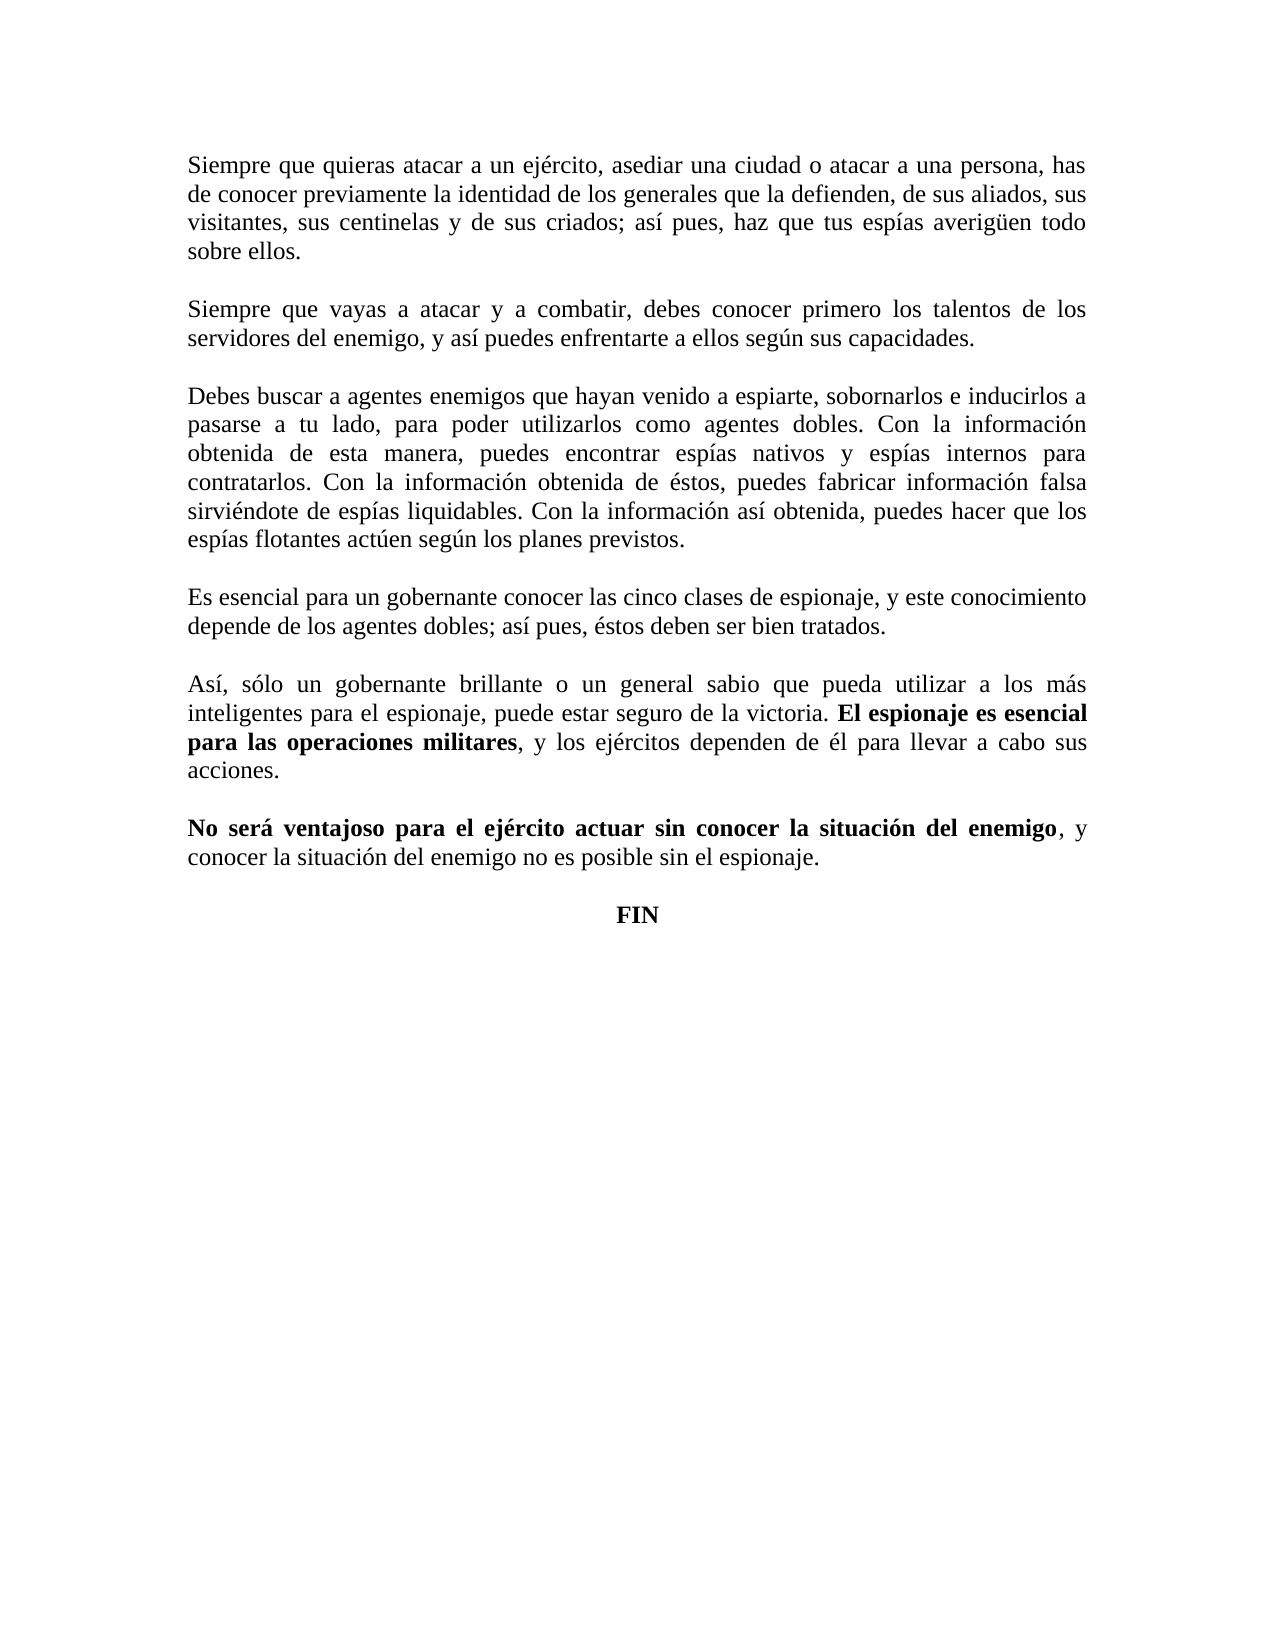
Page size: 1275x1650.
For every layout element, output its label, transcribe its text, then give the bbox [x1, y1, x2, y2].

text No será ventajoso para el ejército actuar sin conocer la situación del enemigo, y conocer la situación del enemigo no es posible sin el espionaje. [187, 813, 1087, 871]
text Debes buscar a agentes enemigos que hayan venido a espiarte, sobornarlos e inducirlos a pasarse a tu lado, para poder utilizarlos como agentes dobles. Con la información obtenida de esta manera, puedes encontrar espías nativos y espías internos para contratarlos. Con la información obtenida de éstos, puedes fabricar información falsa sirviéndote de espías liquidables. Con la información así obtenida, puedes hacer que los espías flotantes actúen según los planes previstos. [187, 381, 1087, 553]
text Siempre que vayas a atacar y a combatir, debes conocer primero los talentos de los servidores del enemigo, y así puedes enfrentarte a ellos según sus capacidades. [187, 294, 1087, 352]
text Así, sólo un gobernante brillante o un general sabio que pueda utilizar a los más inteligentes para el espionaje, puede estar seguro de la victoria. El espionaje es esencial para las operaciones militares, y los ejércitos dependen de él para llevar a cabo sus acciones. [187, 669, 1087, 784]
text FIN [187, 900, 1087, 929]
text Siempre que quieras atacar a un ejército, asediar una ciudad o atacar a una persona, has de conocer previamente la identidad de los generales que la defienden, de sus aliados, sus visitantes, sus centinelas y de sus criados; así pues, haz que tus espías averigüen todo sobre ellos. [187, 150, 1087, 265]
text Es esencial para un gobernante conocer las cinco clases de espionaje, y este conocimiento depende de los agentes dobles; así pues, éstos deben ser bien tratados. [187, 582, 1087, 640]
